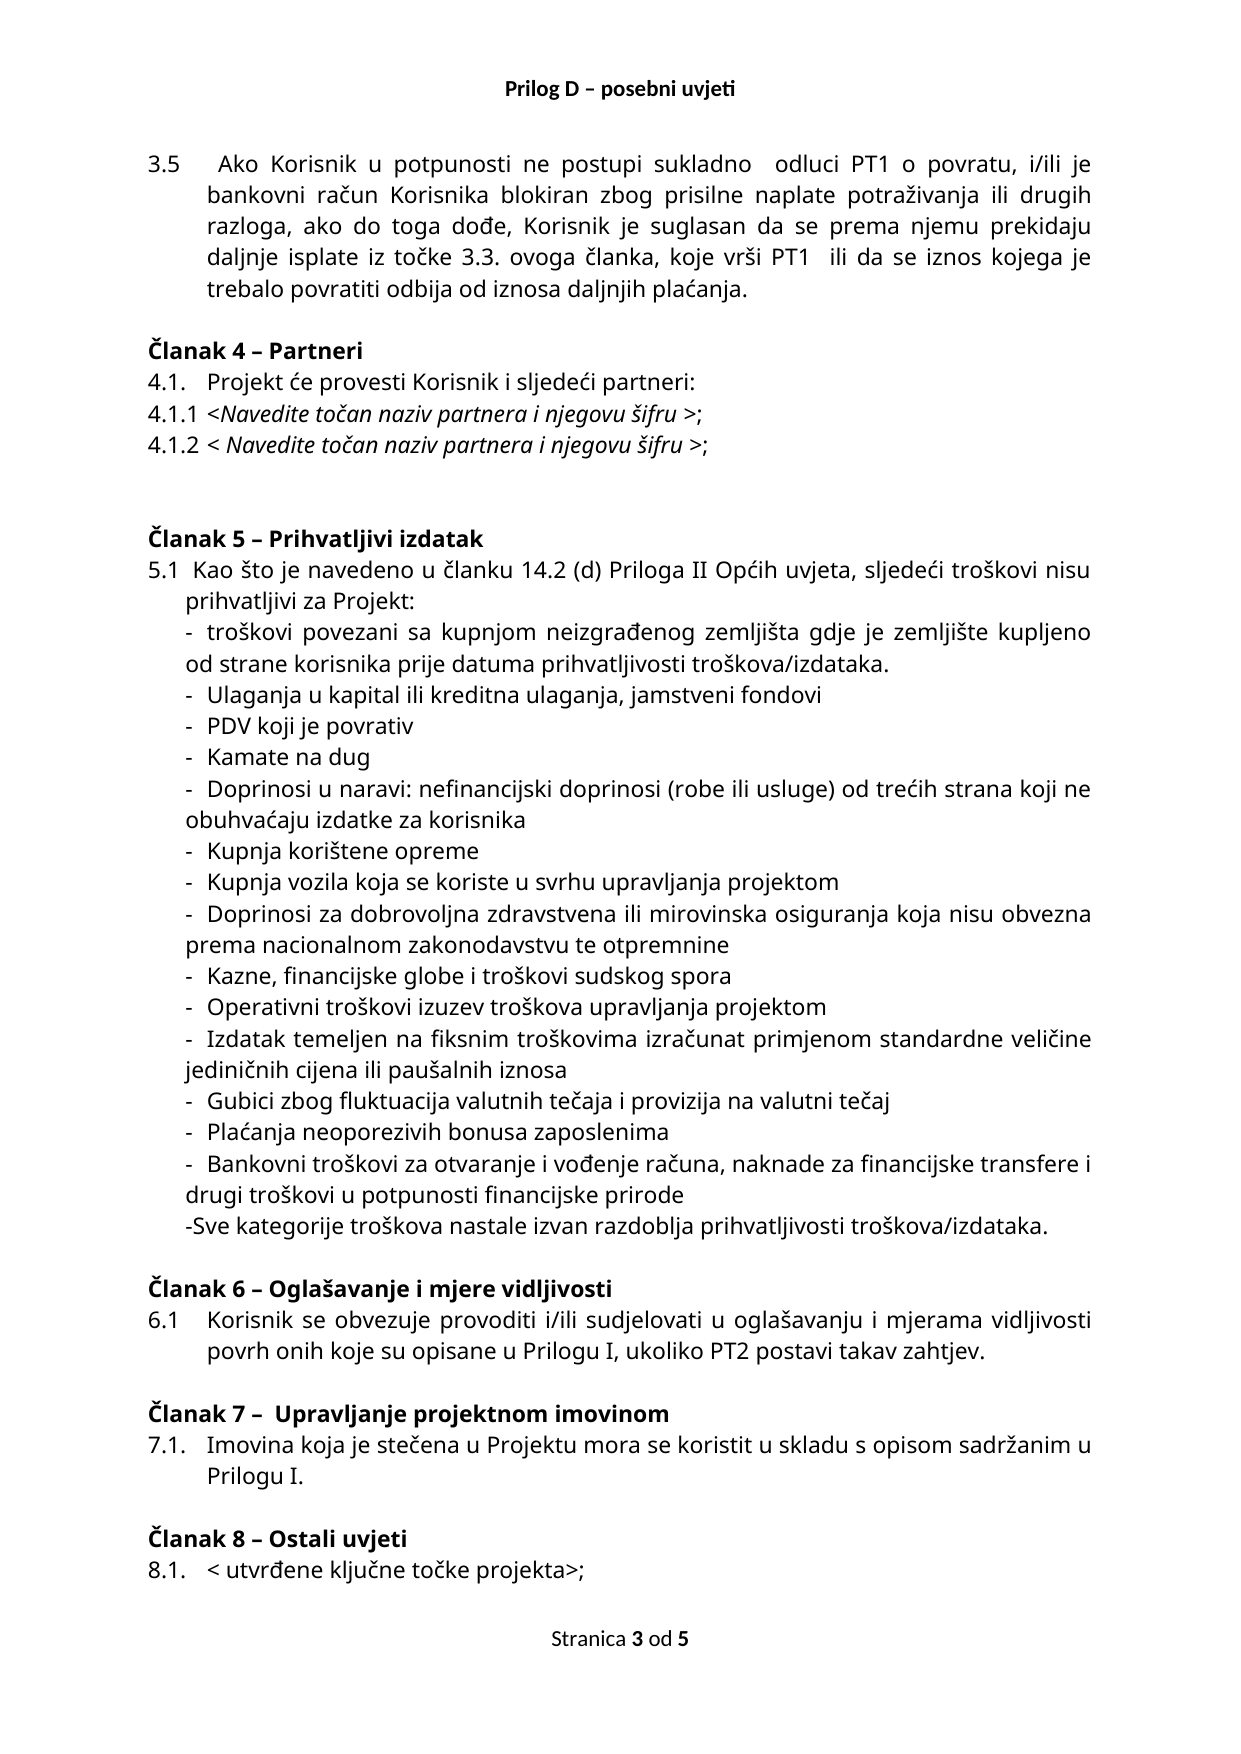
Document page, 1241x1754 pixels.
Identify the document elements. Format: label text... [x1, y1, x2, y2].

text - troškovi povezani sa kupnjom neizgrađenog zemljišta gdje je zemljište kupljeno od strane korisnika prije datuma prihvatljivosti troškova/izdataka. [185, 616, 1093, 679]
text Članak 8 – Ostali uvjeti [148, 1523, 1093, 1554]
text - Ulaganja u kapital ili kreditna ulaganja, jamstveni fondovi [185, 679, 1093, 710]
list Kao što je navedeno u članku 14.2 (d) Priloga II Općih uvjeta, sljedeći troškovi nisu prihvatljivi za Projekt: [148, 554, 1093, 616]
text 4.1.1 <Navedite točan naziv partnera i njegovu šifru >; [148, 398, 1093, 429]
text - Operativni troškovi izuzev troškova upravljanja projektom [185, 991, 1093, 1023]
text 6.1 Korisnik se obvezuje provoditi i/ili sudjelovati u oglašavanju i mjerama vidljivosti povrh onih koje su opisane u Prilogu I, ukoliko PT2 postavi takav zahtjev. [148, 1304, 1093, 1366]
text - Kupnja vozila koja se koriste u svrhu upravljanja projektom [185, 866, 1093, 898]
text 4.1.2 < Navedite točan naziv partnera i njegovu šifru >; [148, 429, 1093, 460]
text Članak 4 – Partneri [148, 335, 1093, 366]
text - Gubici zbog fluktuacija valutnih tečaja i provizija na valutni tečaj [185, 1085, 1093, 1116]
text - Plaćanja neoporezivih bonusa zaposlenima [185, 1116, 1093, 1148]
text - Doprinosi za dobrovoljna zdravstvena ili mirovinska osiguranja koja nisu obvezna prema nacionalnom zakonodavstvu te otpremnine [185, 898, 1093, 960]
text - Doprinosi u naravi: nefinancijski doprinosi (robe ili usluge) od trećih strana koji ne obuhvaćaju izdatke za korisnika [185, 773, 1093, 835]
text - Kupnja korištene opreme [185, 835, 1093, 866]
text - Kamate na dug [185, 741, 1093, 773]
text 3.5 Ako Korisnik u potpunosti ne postupi sukladno odluci PT1 o povratu, i/ili je bankovni račun Korisnika blokiran zbog prisilne naplate potraživanja ili drugih razloga, ako do toga dođe, Korisnik je suglasan da se prema njemu prekidaju daljnje isplate iz točke 3.3. ovoga članka, koje vrši PT1 ili da se iznos kojega je trebalo povratiti odbija od iznosa daljnjih plaćanja. [148, 148, 1093, 304]
text - PDV koji je povrativ [185, 710, 1093, 741]
text 7.1. Imovina koja je stečena u Projektu mora se koristit u skladu s opisom sadržanim u Prilogu I. [148, 1429, 1093, 1491]
text - Kazne, financijske globe i troškovi sudskog spora [185, 960, 1093, 991]
text 4.1. Projekt će provesti Korisnik i sljedeći partneri: [148, 366, 1093, 398]
text Članak 7 – Upravljanje projektnom imovinom [148, 1398, 1093, 1429]
text 8.1. < utvrđene ključne točke projekta>; [148, 1554, 1093, 1585]
text -Sve kategorije troškova nastale izvan razdoblja prihvatljivosti troškova/izdataka. [185, 1210, 1093, 1241]
text Članak 6 – Oglašavanje i mjere vidljivosti [148, 1273, 1093, 1304]
text Članak 5 – Prihvatljivi izdatak [148, 523, 1093, 554]
text - Bankovni troškovi za otvaranje i vođenje računa, naknade za financijske transfere i drugi troškovi u potpunosti financijske prirode [185, 1148, 1093, 1210]
text - Izdatak temeljen na fiksnim troškovima izračunat primjenom standardne veličine jediničnih cijena ili paušalnih iznosa [185, 1023, 1093, 1085]
